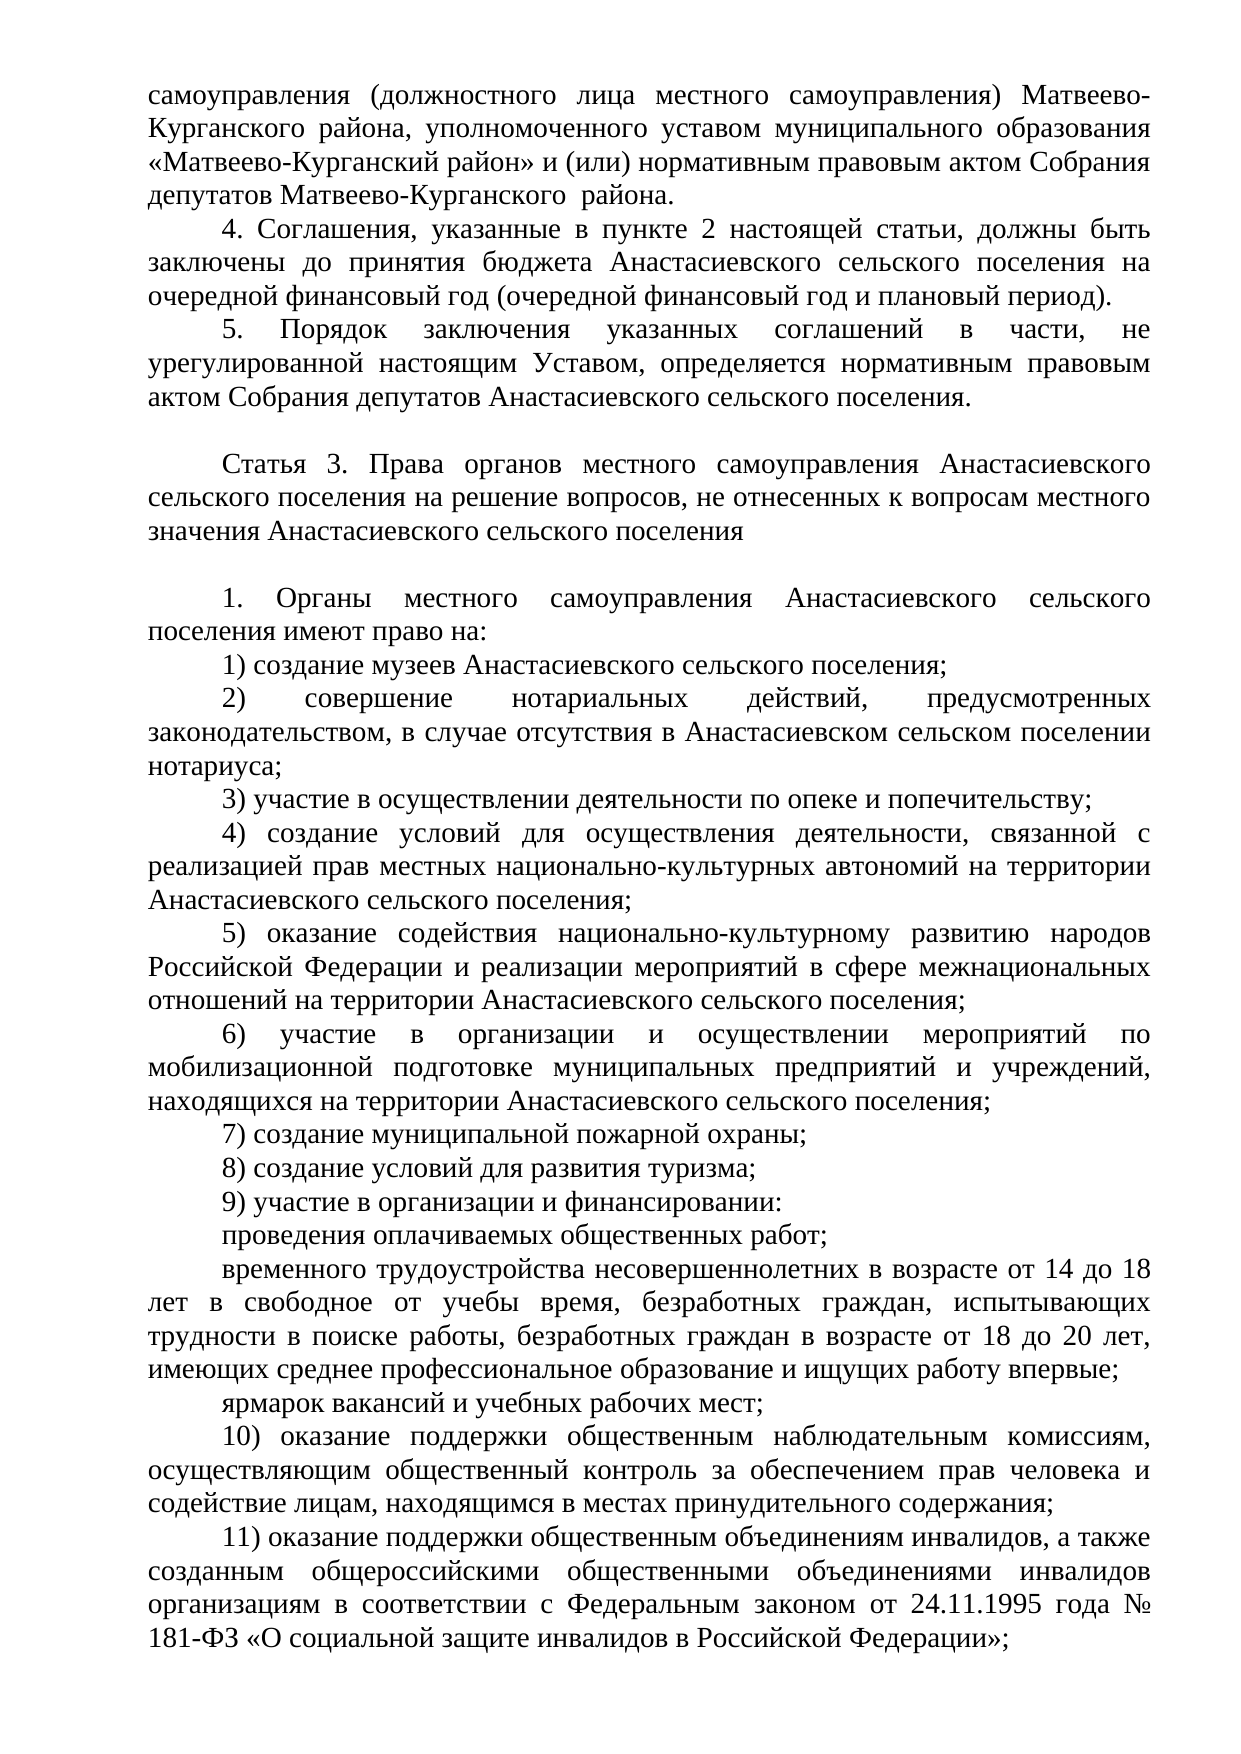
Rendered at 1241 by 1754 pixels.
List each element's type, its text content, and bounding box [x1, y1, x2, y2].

text 7) создание муниципальной пожарной охраны; [148, 1117, 1152, 1150]
text 9) участие в организации и финансировании: [148, 1184, 1152, 1217]
text 6) участие в организации и осуществлении мероприятий по мобилизационной подготовке муниципальных предприятий и учреждений, находящихся на территории Анастасиевского сельского поселения; [148, 1016, 1152, 1117]
text ярмарок вакансий и учебных рабочих мест; [148, 1385, 1152, 1418]
text временного трудоустройства несовершеннолетних в возрасте от 14 до 18 лет в свободное от учебы время, безработных граждан, испытывающих трудности в поиске работы, безработных граждан в возрасте от 18 до 20 лет, имеющих среднее профессиональное образование и ищущих работу впервые; [148, 1251, 1152, 1385]
text 8) создание условий для развития туризма; [148, 1150, 1152, 1184]
text Статья 3. Права органов местного самоуправления Анастасиевского сельского поселения на решение вопросов, не отнесенных к вопросам местного значения Анастасиевского сельского поселения [148, 446, 1152, 546]
text 4) создание условий для осуществления деятельности, связанной с реализацией прав местных национально-культурных автономий на территории Анастасиевского сельского поселения; [148, 815, 1152, 915]
text проведения оплачиваемых общественных работ; [148, 1217, 1152, 1251]
text 10) оказание поддержки общественным наблюдательным комиссиям, осуществляющим общественный контроль за обеспечением прав человека и содействие лицам, находящимся в местах принудительного содержания; [148, 1418, 1152, 1519]
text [148, 77, 1152, 211]
text 11) оказание поддержки общественным объединениям инвалидов, а также созданным общероссийскими общественными объединениями инвалидов организациям в соответствии с Федеральным законом от 24.11.1995 года № 181-ФЗ «О социальной защите инвалидов в Российской Федерации»; [148, 1519, 1152, 1653]
text 4. Соглашения, указанные в пункте 2 настоящей статьи, должны быть заключены до принятия бюджета Анастасиевского сельского поселения на очередной финансовый год (очередной финансовый год и плановый период). [148, 211, 1152, 312]
text 2) совершение нотариальных действий, предусмотренных законодательством, в случае отсутствия в Анастасиевском сельском поселении нотариуса; [148, 681, 1152, 781]
text 5) оказание содействия национально-культурному развитию народов Российской Федерации и реализации мероприятий в сфере межнациональных отношений на территории Анастасиевского сельского поселения; [148, 915, 1152, 1016]
text 1) создание музеев Анастасиевского сельского поселения; [148, 647, 1152, 681]
text 5. Порядок заключения указанных соглашений в части, не урегулированной настоящим Уставом, определяется нормативным правовым актом Собрания депутатов Анастасиевского сельского поселения. [148, 312, 1152, 412]
text 1. Органы местного самоуправления Анастасиевского сельского поселения имеют право на: [148, 580, 1152, 647]
text 3) участие в осуществлении деятельности по опеке и попечительству; [148, 781, 1152, 815]
